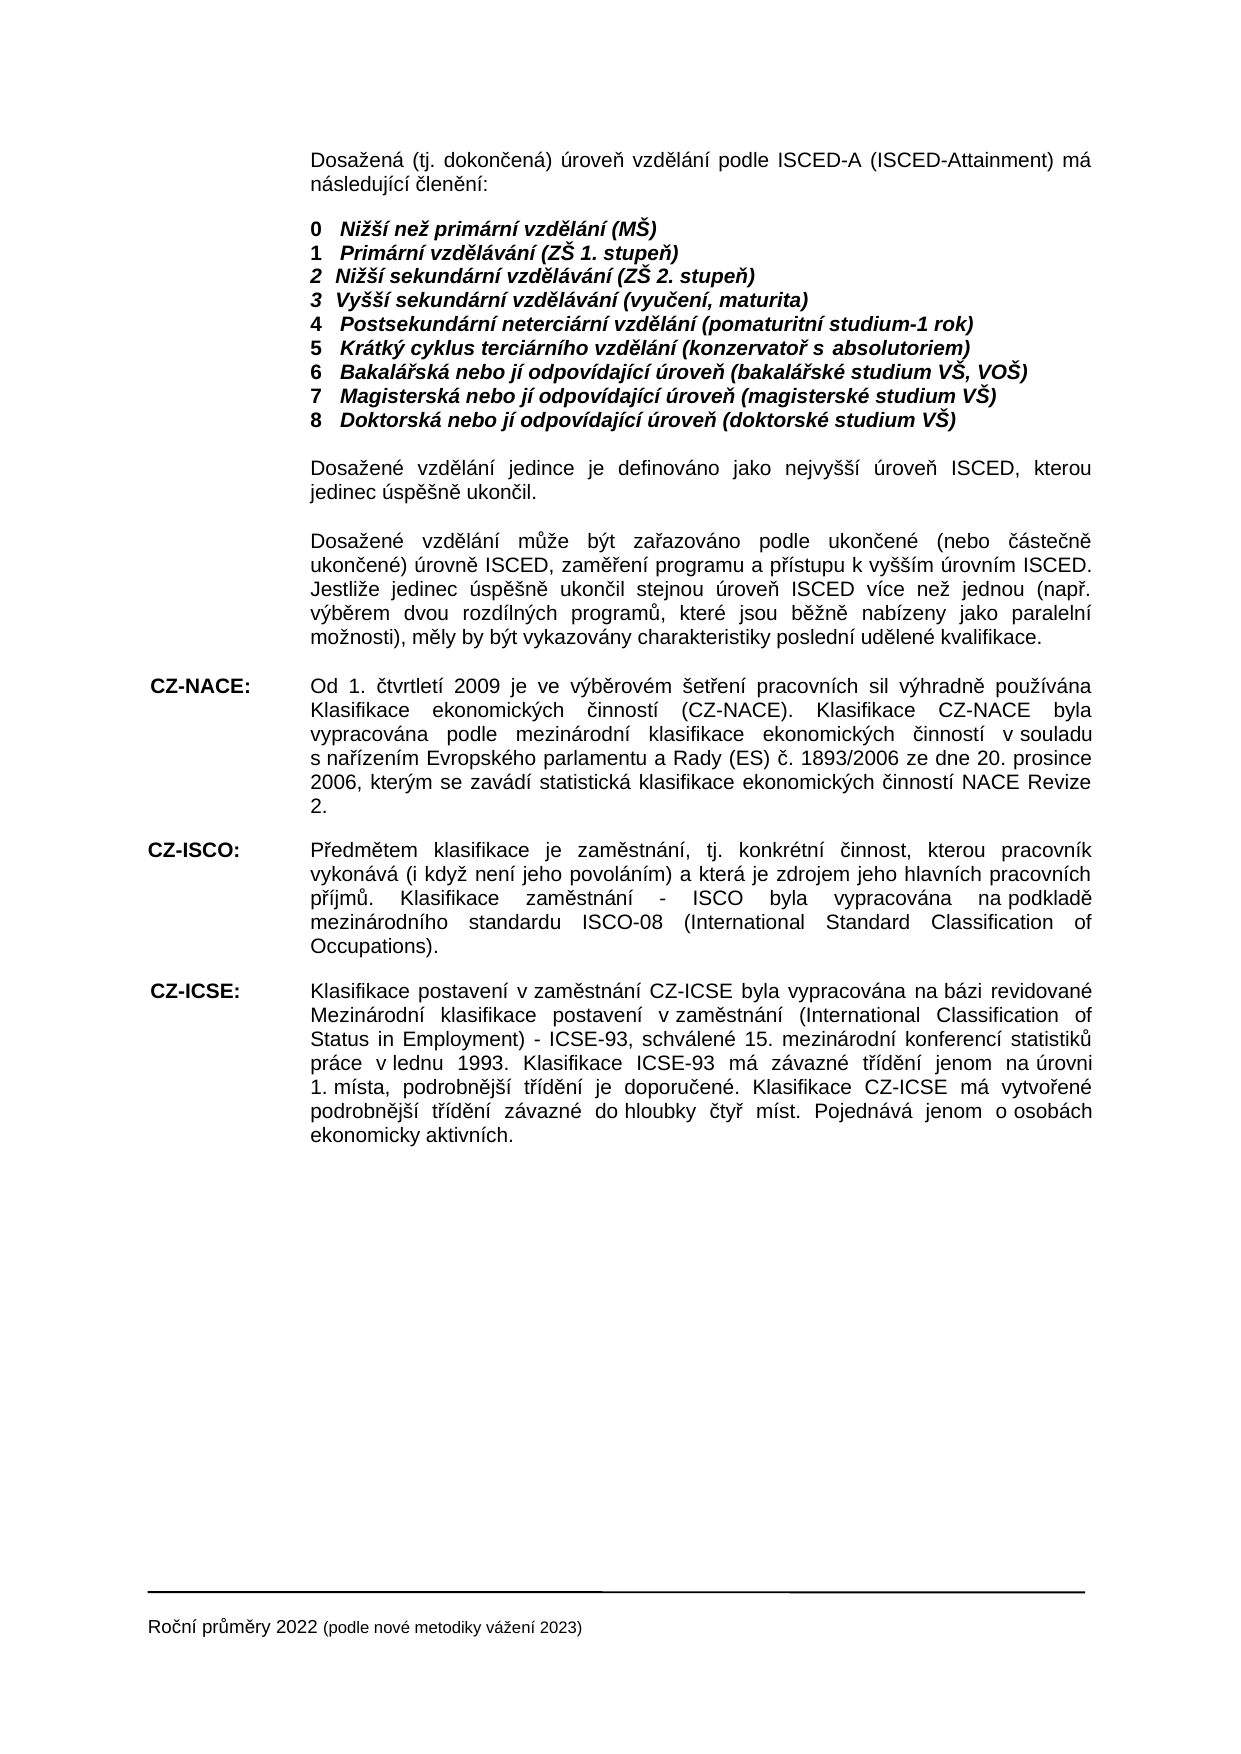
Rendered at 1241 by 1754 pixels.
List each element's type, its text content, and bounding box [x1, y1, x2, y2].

text Dosažené vzdělání jedince je definováno jako nejvyšší úroveň ISCED, kterou jedinec úspěšně ukončil. [310, 456, 1092, 504]
text 5 Krátký cyklus terciárního vzdělání (konzervatoř s absolutoriem) [310, 336, 1092, 360]
text Dosažené vzdělání může být zařazováno podle ukončené (nebo částečně ukončené) úrovně ISCED, zaměření programu a přístupu k vyšším úrovním ISCED. Jestliže jedinec úspěšně ukončil stejnou úroveň ISCED více než jednou (např. výběrem dvou rozdílných programů, které jsou běžně nabízeny jako paralelní možnosti), měly by být vykazovány charakteristiky poslední udělené kvalifikace. [310, 529, 1092, 649]
text 4 Postsekundární neterciární vzdělání (pomaturitní studium-1 rok) [310, 312, 1092, 336]
text 1 Primární vzdělávání (ZŠ 1. stupeň) [310, 240, 1092, 264]
text 7 Magisterská nebo jí odpovídající úroveň (magisterské studium VŠ) [310, 384, 1092, 408]
text 2 Nižší sekundární vzdělávání (ZŠ 2. stupeň) [290, 264, 1092, 288]
text 6 Bakalářská nebo jí odpovídající úroveň (bakalářské studium VŠ, VOŠ) [310, 360, 1092, 384]
text CZ-ISCO: Předmětem klasifikace je zaměstnání, tj. konkrétní činnost, kterou pracovník vykonává (i když není jeho povoláním) a která je zdrojem jeho hlavních pracovních příjmů. Klasifikace zaměstnání - ISCO byla vypracována na podkladě mezinárodního standardu ISCO-08 (International Standard Classification of Occupations). [148, 838, 1092, 958]
text Dosažená (tj. dokončená) úroveň vzdělání podle ISCED-A (ISCED-Attainment) má následující členění: [162, 148, 1092, 196]
text 8 Doktorská nebo jí odpovídající úroveň (doktorské studium VŠ) [310, 408, 1092, 432]
text CZ-ICSE: Klasifikace postavení v zaměstnání CZ-ICSE byla vypracována na bázi revidované Mezinárodní klasifikace postavení v zaměstnání (International Classification of Status in Employment) - ICSE-93, schválené 15. mezinárodní konferencí statistiků práce v lednu 1993. Klasifikace ICSE-93 má závazné třídění jenom na úrovni 1. místa, podrobnější třídění je doporučené. Klasifikace CZ-ICSE má vytvořené podrobnější třídění závazné do hloubky čtyř míst. Pojednává jenom o osobách ekonomicky aktivních. [150, 979, 1092, 1147]
text CZ-NACE: Od 1. čtvrtletí 2009 je ve výběrovém šetření pracovních sil výhradně používána Klasifikace ekonomických činností (CZ-NACE). Klasifikace CZ-NACE byla vypracována podle mezinárodní klasifikace ekonomických činností v souladu s nařízením Evropského parlamentu a Rady (ES) č. 1893/2006 ze dne 20. prosince 2006, kterým se zavádí statistická klasifikace ekonomických činností NACE Revize 2. [150, 674, 1092, 817]
text 3 Vyšší sekundární vzdělávání (vyučení, maturita) [310, 288, 1092, 312]
text 0 Nižší než primární vzdělání (MŠ) [310, 216, 1092, 240]
